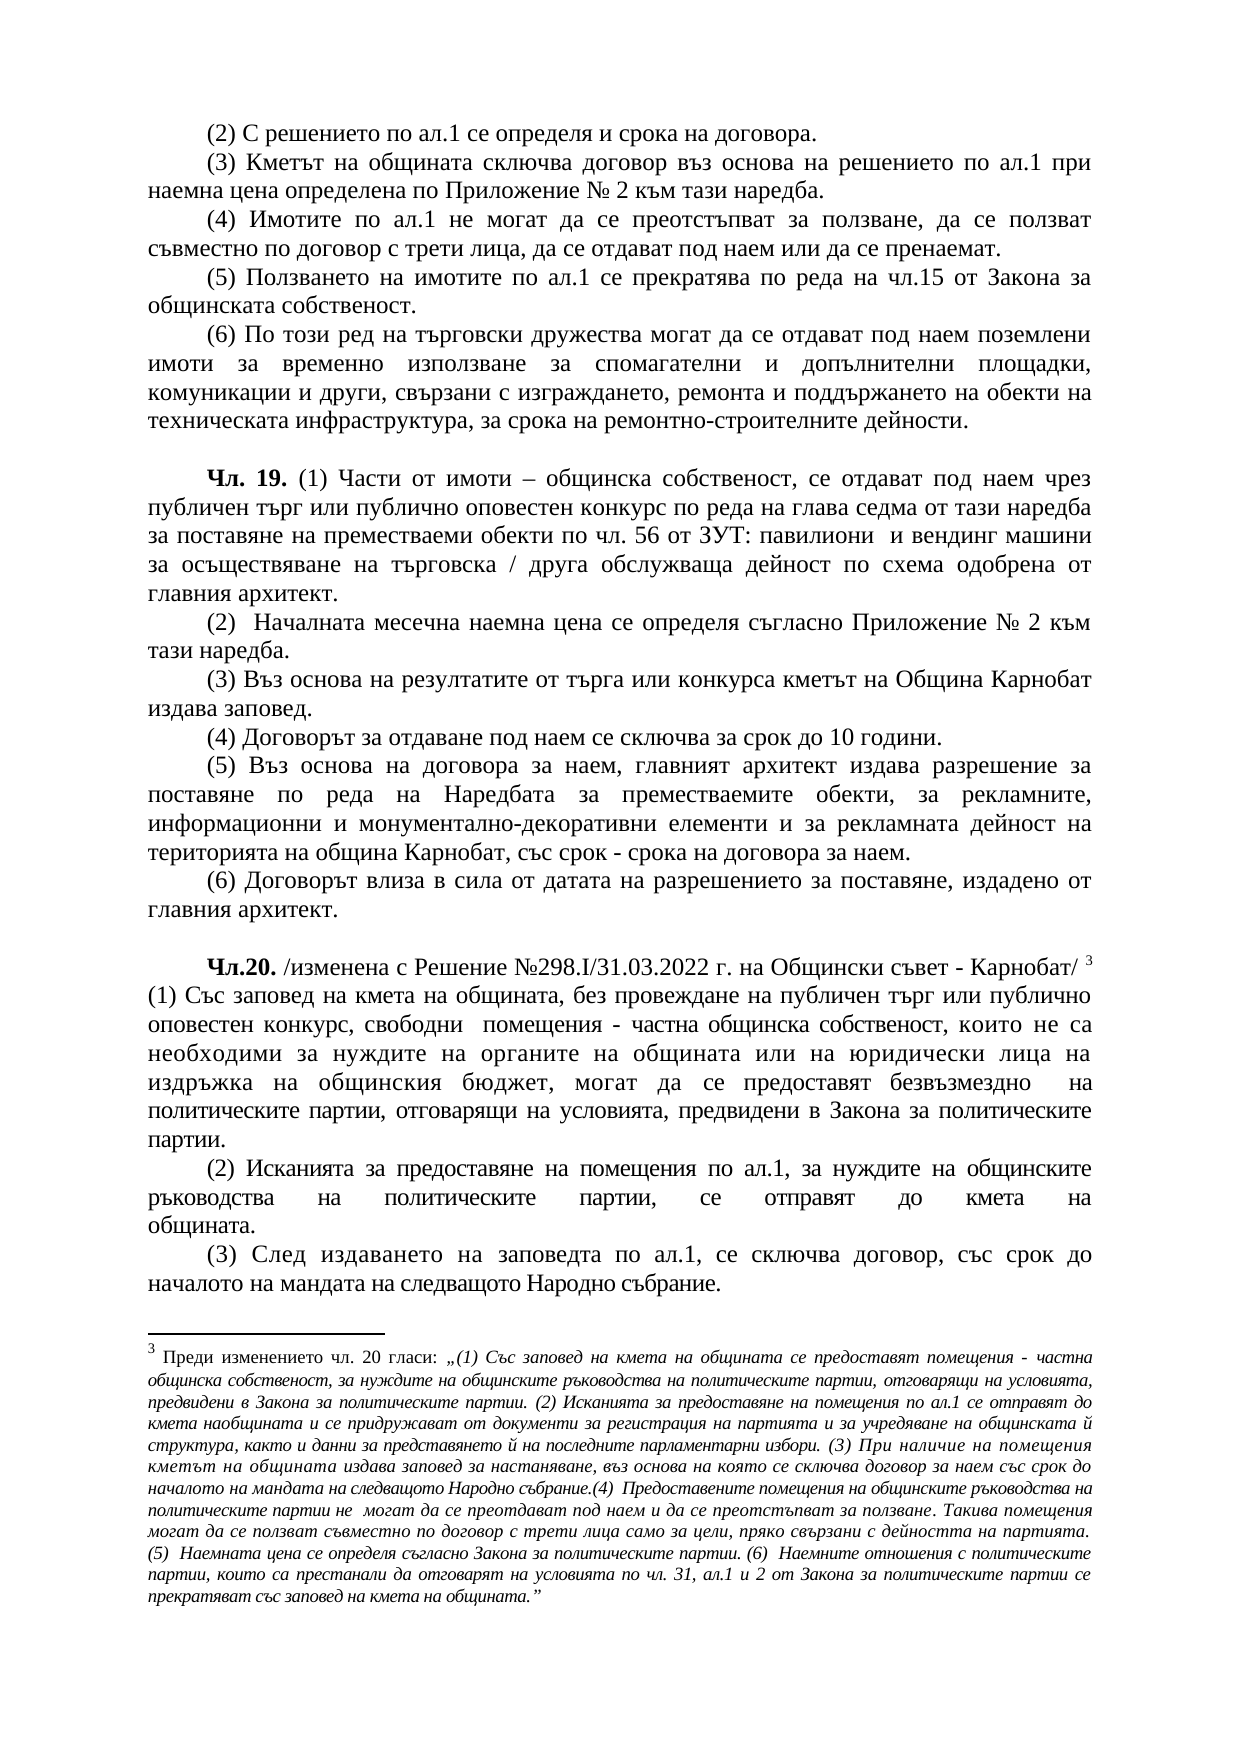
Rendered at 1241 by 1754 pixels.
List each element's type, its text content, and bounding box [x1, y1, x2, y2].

text (6) Договорът влиза в сила от датата на разрешението за поставяне, издадено от главния архитект. [148, 866, 1093, 923]
text (2) С решението по ал.1 се определя и срока на договора. [148, 118, 1093, 147]
text (3) След издаването на заповедта по ал.1, се сключва договор, със срок до началото на мандата на следващото Народно събрание. [148, 1239, 1093, 1297]
text (3) Кметът на общината сключва договор въз основа на решението по ал.1 при наемна цена определена по Приложение № 2 към тази наредба. [148, 147, 1093, 204]
text (4) Договорът за отдаване под наем се сключва за срок до 10 години. [148, 722, 1093, 751]
text Чл.20. /изменена с Решение №298.І/31.03.2022 г. на Общински съвет - Карнобат/ (1) Със заповед на кмета на общината, без провеждане на публичен търг или публично оповестен конкурс, свободни помещения - частна общинска собственост, които не са необходими за нуждите на органите на общината или на юридически лица на издръжка на общинския бюджет, могат да се предоставят безвъзмездно на политическите партии, отговарящи на условията, предвидени в Закона за политическите партии. [148, 952, 1093, 1153]
text Чл. 19. (1) Части от имоти – общинска собственост, се отдават под наем чрез публичен търг или публично оповестен конкурс по реда на глава седма от тази наредба за поставяне на преместваеми обекти по чл. 56 от ЗУТ: павилиони и вендинг машини за осъществяване на търговска / друга обслужваща дейност по схема одобрена от главния архитект. [148, 463, 1093, 607]
text (4) Имотите по ал.1 не могат да се преотстъпват за ползване, да се ползват съвместно по договор с трети лица, да се отдават под наем или да се пренаемат. [148, 204, 1093, 262]
text (2) Началната месечна наемна цена се определя съгласно Приложение № 2 към тази наредба. [148, 607, 1093, 664]
text (3) Въз основа на резултатите от търга или конкурса кметът на Община Карнобат издава заповед. [148, 664, 1093, 722]
text (5) Въз основа на договора за наем, главният архитект издава разрешение за поставяне по реда на Наредбата за преместваемите обекти, за рекламните, информационни и монументално-декоративни елементи и за рекламната дейност на територията на община Карнобат, със срок - срока на договора за наем. [148, 751, 1093, 866]
text (5) Ползването на имотите по ал.1 се прекратява по реда на чл.15 от Закона за общинската собственост. [148, 262, 1093, 319]
text (2) Исканията за предоставяне на помещения по ал.1, за нуждите на общинските ръководства на политическите партии, се отправят до кмета на общината. [148, 1153, 1093, 1239]
text (6) По този ред на търговски дружества могат да се отдават под наем поземлени имоти за временно използване за спомагателни и допълнителни площадки, комуникации и други, свързани с изграждането, ремонта и поддържането на обекти на техническата инфраструктура, за срока на ремонтно-строителните дейности. [148, 319, 1093, 434]
